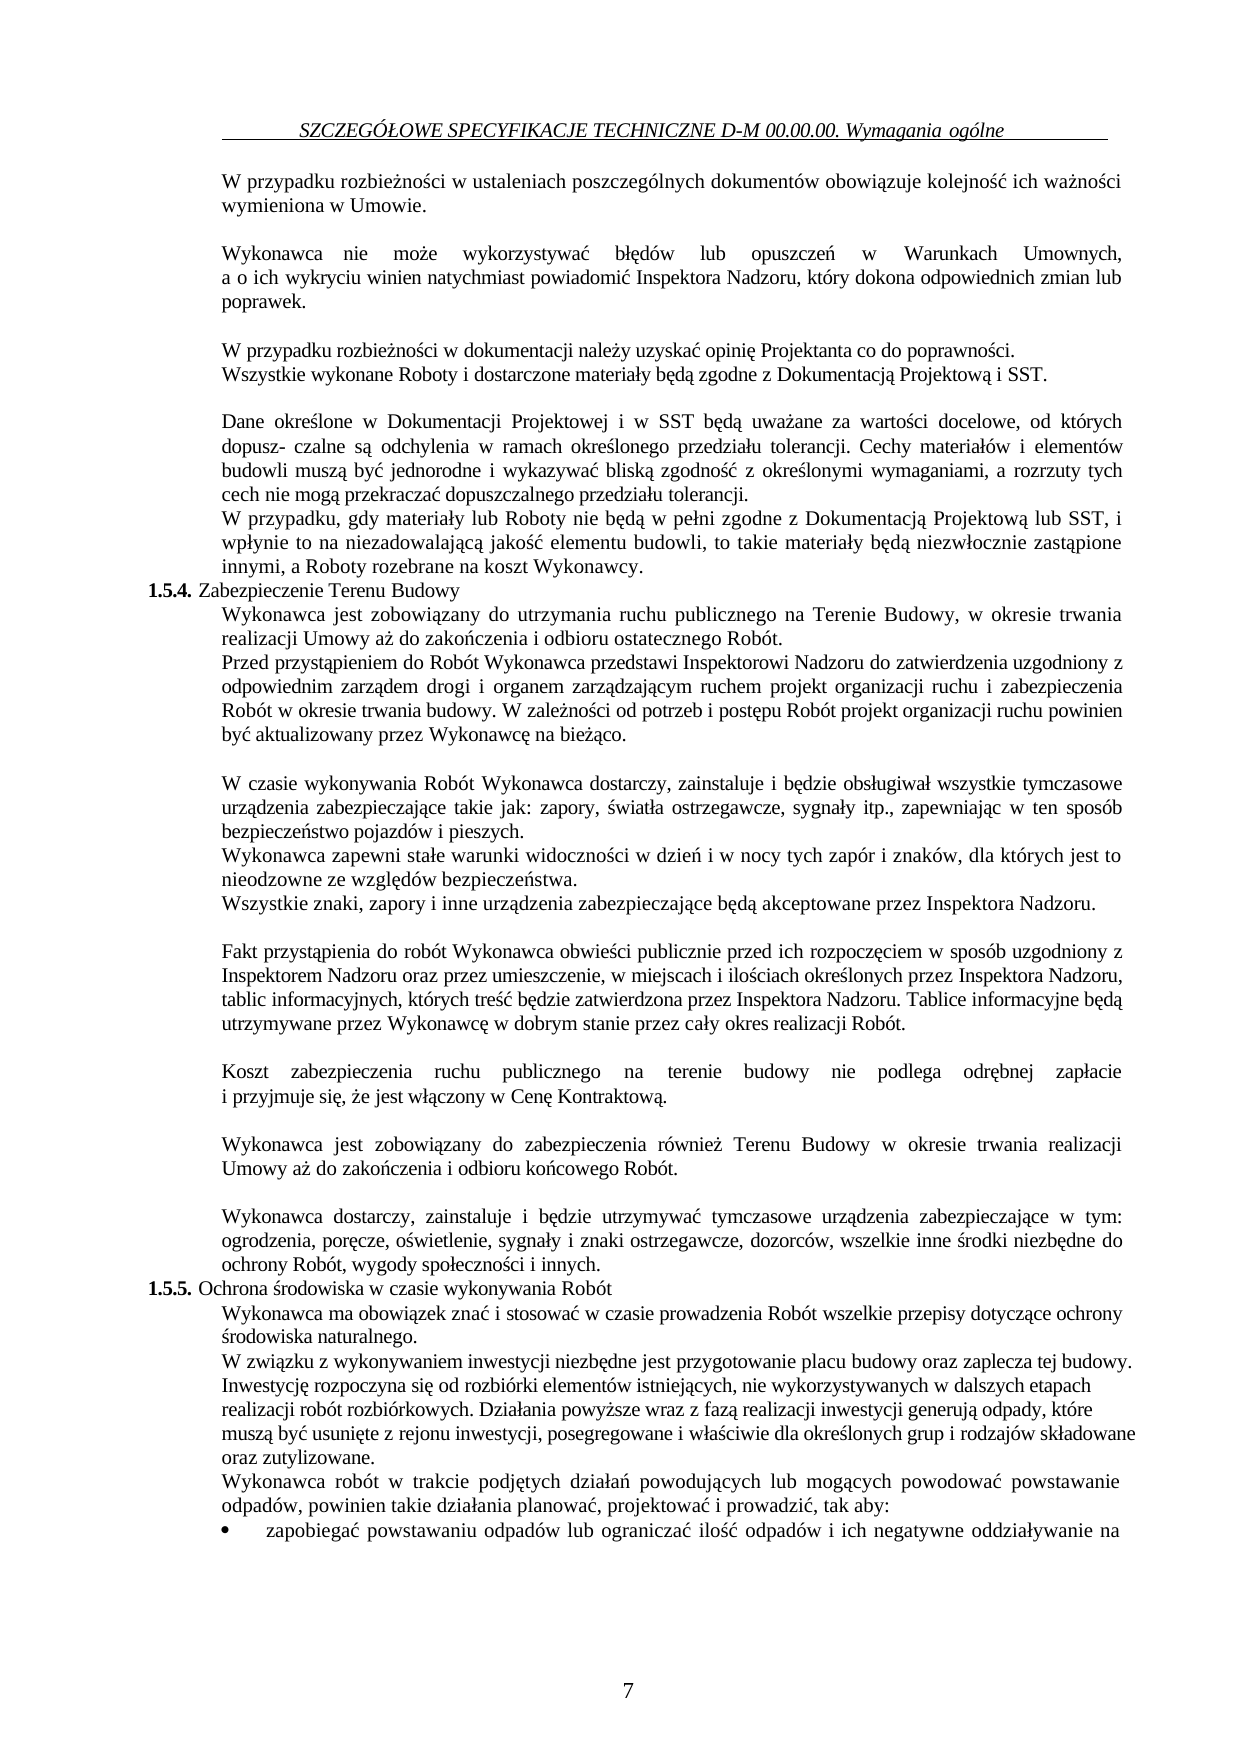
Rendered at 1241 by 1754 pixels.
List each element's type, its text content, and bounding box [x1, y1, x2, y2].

text Koszt zabezpieczenia ruchu publicznego na terenie budowy nie podlega odrębnej zapłacie i przyjmuje się, że jest włączony w Cenę Kontraktową. [221, 1059, 1123, 1108]
list Zabezpieczenie Terenu Budowy [148, 578, 1161, 602]
list Ochrona środowiska w czasie wykonywania Robót [148, 1276, 1161, 1300]
text Dane określone w Dokumentacji Projektowej i w SST będą uważane za wartości docelowe, od których dopusz- czalne są odchylenia w ramach określonego przedziału tolerancji. Cechy materiałów i elementów budowli muszą być jednorodne i wykazywać bliską zgodność z określonymi wymaganiami, a rozrzuty tych cech nie mogą przekraczać dopuszczalnego przedziału tolerancji. [221, 409, 1123, 506]
text Wykonawca zapewni stałe warunki widoczności w dzień i w nocy tych zapór i znaków, dla których jest to nieodzowne ze względów bezpieczeństwa. [221, 843, 1122, 891]
text W przypadku rozbieżności w dokumentacji należy uzyskać opinię Projektanta co do poprawności. Wszystkie wykonane Roboty i dostarczone materiały będą zgodne z Dokumentacją Projektową i SST. [221, 337, 1096, 386]
text Wykonawca jest zobowiązany do utrzymania ruchu publicznego na Terenie Budowy, w okresie trwania realizacji Umowy aż do zakończenia i odbioru ostatecznego Robót. [221, 602, 1123, 650]
text W czasie wykonywania Robót Wykonawca dostarczy, zainstaluje i będzie obsługiwał wszystkie tymczasowe urządzenia zabezpieczające takie jak: zapory, światła ostrzegawcze, sygnały itp., zapewniając w ten sposób bezpieczeństwo pojazdów i pieszych. [221, 771, 1123, 843]
text Wykonawca jest zobowiązany do zabezpieczenia również Terenu Budowy w okresie trwania realizacji Umowy aż do zakończenia i odbioru końcowego Robót. [221, 1132, 1123, 1180]
text W przypadku rozbieżności w ustaleniach poszczególnych dokumentów obowiązuje kolejność ich ważności wymieniona w Umowie. [221, 169, 1122, 217]
text Wykonawca nie może wykorzystywać błędów lub opuszczeń w Warunkach Umownych, a o ich wykryciu winien natychmiast powiadomić Inspektora Nadzoru, który dokona odpowiednich zmian lub poprawek. [221, 241, 1122, 313]
text Wykonawca robót w trakcie podjętych działań powodujących lub mogących powodować powstawanie odpadów, powinien takie działania planować, projektować i prowadzić, tak aby: [221, 1469, 1121, 1517]
text Przed przystąpieniem do Robót Wykonawca przedstawi Inspektorowi Nadzoru do zatwierdzenia uzgodniony z odpowiednim zarządem drogi i organem zarządzającym ruchem projekt organizacji ruchu i zabezpieczenia Robót w okresie trwania budowy. W zależności od potrzeb i postępu Robót projekt organizacji ruchu powinien być aktualizowany przez Wykonawcę na bieżąco. [221, 650, 1123, 746]
text Wykonawca ma obowiązek znać i stosować w czasie prowadzenia Robót wszelkie przepisy dotyczące ochrony środowiska naturalnego. [221, 1300, 1123, 1348]
text W związku z wykonywaniem inwestycji niezbędne jest przygotowanie placu budowy oraz zaplecza tej budowy. Inwestycję rozpoczyna się od rozbiórki elementów istniejących, nie wykorzystywanych w dalszych etapach realizacji robót rozbiórkowych. Działania powyższe wraz z fazą realizacji inwestycji generują odpady, które muszą być usunięte z rejonu inwestycji, posegregowane i właściwie dla określonych grup i rodzajów składowane oraz zutylizowane. [221, 1348, 1149, 1469]
text Wszystkie znaki, zapory i inne urządzenia zabezpieczające będą akceptowane przez Inspektora Nadzoru. [221, 891, 1161, 915]
text Fakt przystąpienia do robót Wykonawca obwieści publicznie przed ich rozpoczęciem w sposób uzgodniony z Inspektorem Nadzoru oraz przez umieszczenie, w miejscach i ilościach określonych przez Inspektora Nadzoru, tablic informacyjnych, których treść będzie zatwierdzona przez Inspektora Nadzoru. Tablice informacyjne będą utrzymywane przez Wykonawcę w dobrym stanie przez cały okres realizacji Robót. [221, 939, 1123, 1035]
text W przypadku, gdy materiały lub Roboty nie będą w pełni zgodne z Dokumentacją Projektową lub SST, i wpłynie to na niezadowalającą jakość elementu budowli, to takie materiały będą niezwłocznie zastąpione innymi, a Roboty rozebrane na koszt Wykonawcy. [221, 506, 1123, 578]
text Wykonawca dostarczy, zainstaluje i będzie utrzymywać tymczasowe urządzenia zabezpieczające w tym: ogrodzenia, poręcze, oświetlenie, sygnały i znaki ostrzegawcze, dozorców, wszelkie inne środki niezbędne do ochrony Robót, wygody społeczności i innych. [221, 1204, 1123, 1276]
list zapobiegać powstawaniu odpadów lub ograniczać ilość odpadów i ich negatywne oddziaływanie na [221, 1517, 1161, 1542]
